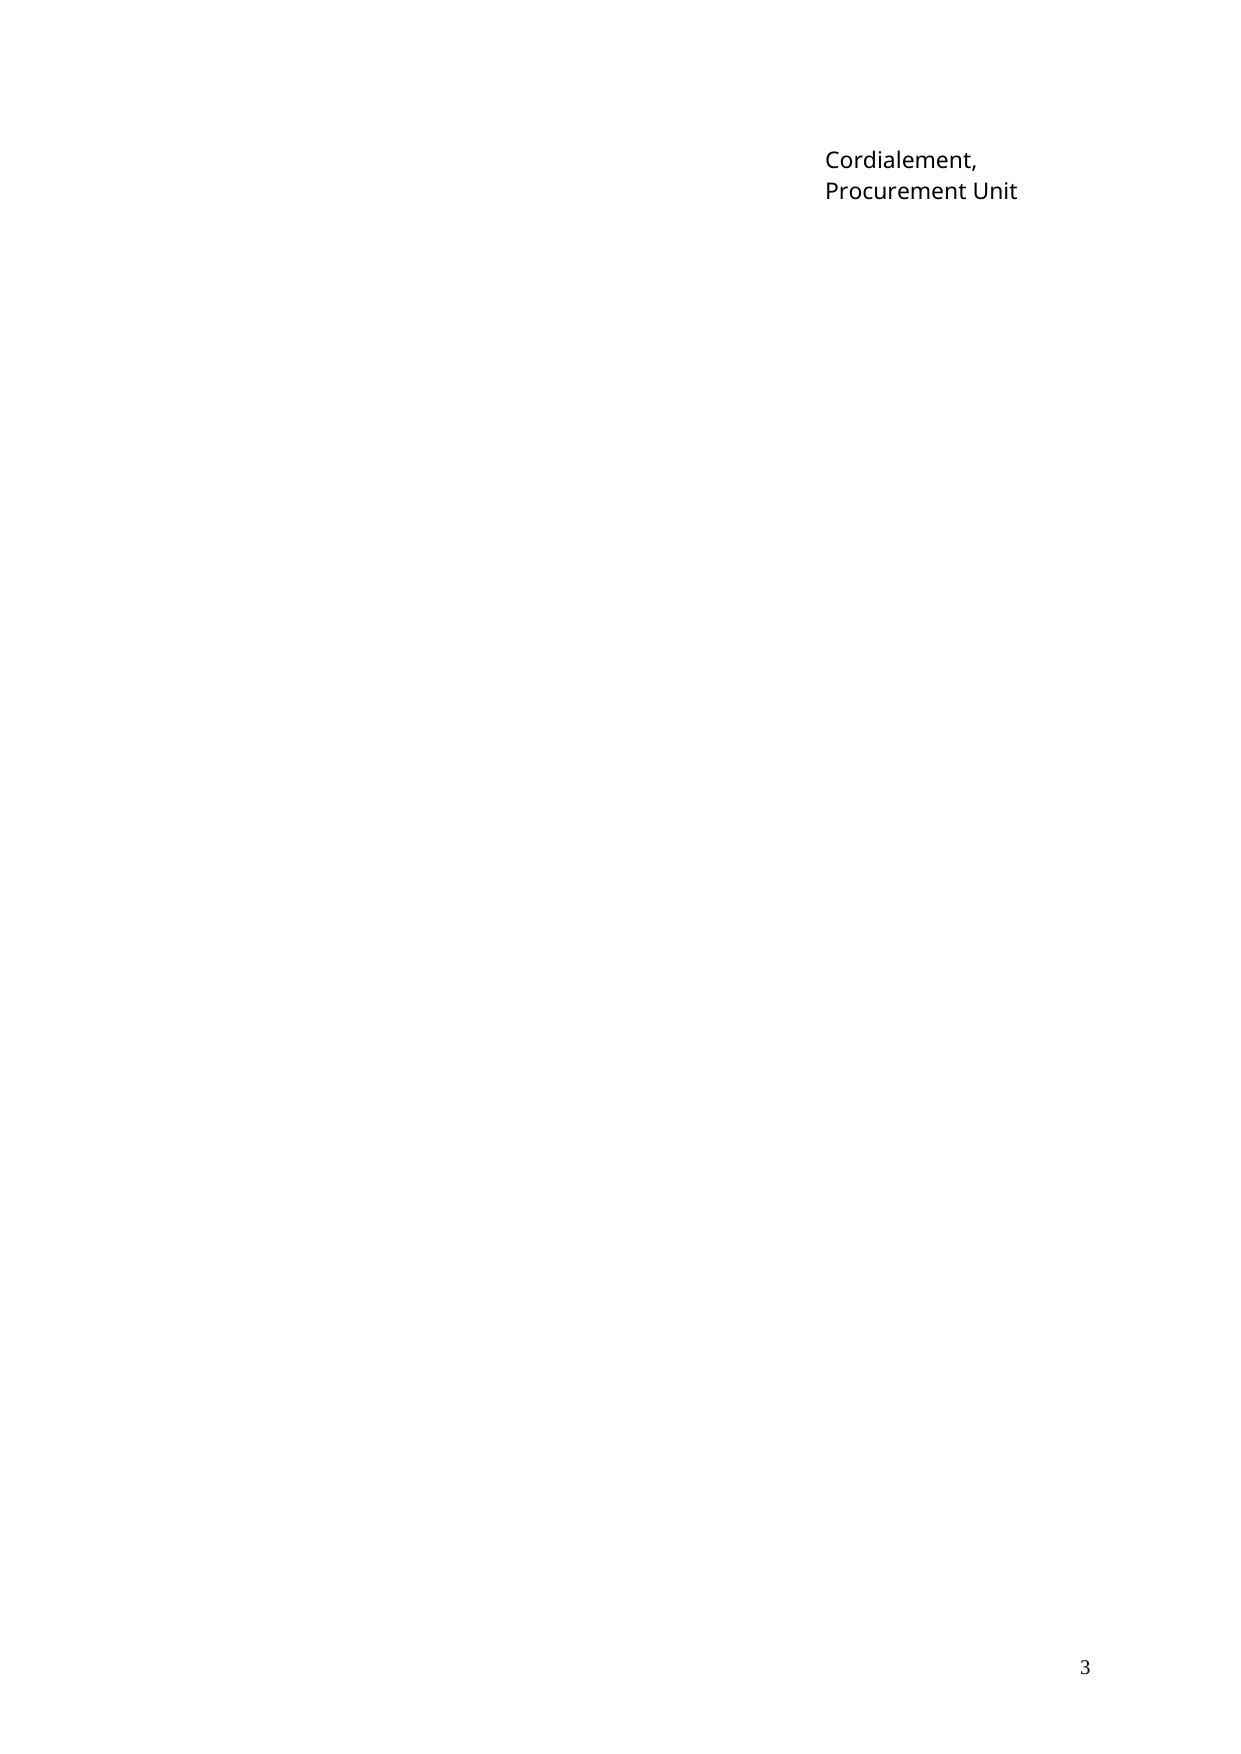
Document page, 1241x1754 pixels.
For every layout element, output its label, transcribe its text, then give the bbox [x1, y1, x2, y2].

text Procurement Unit [750, 175, 1090, 206]
text Cordialement, [750, 144, 1090, 175]
